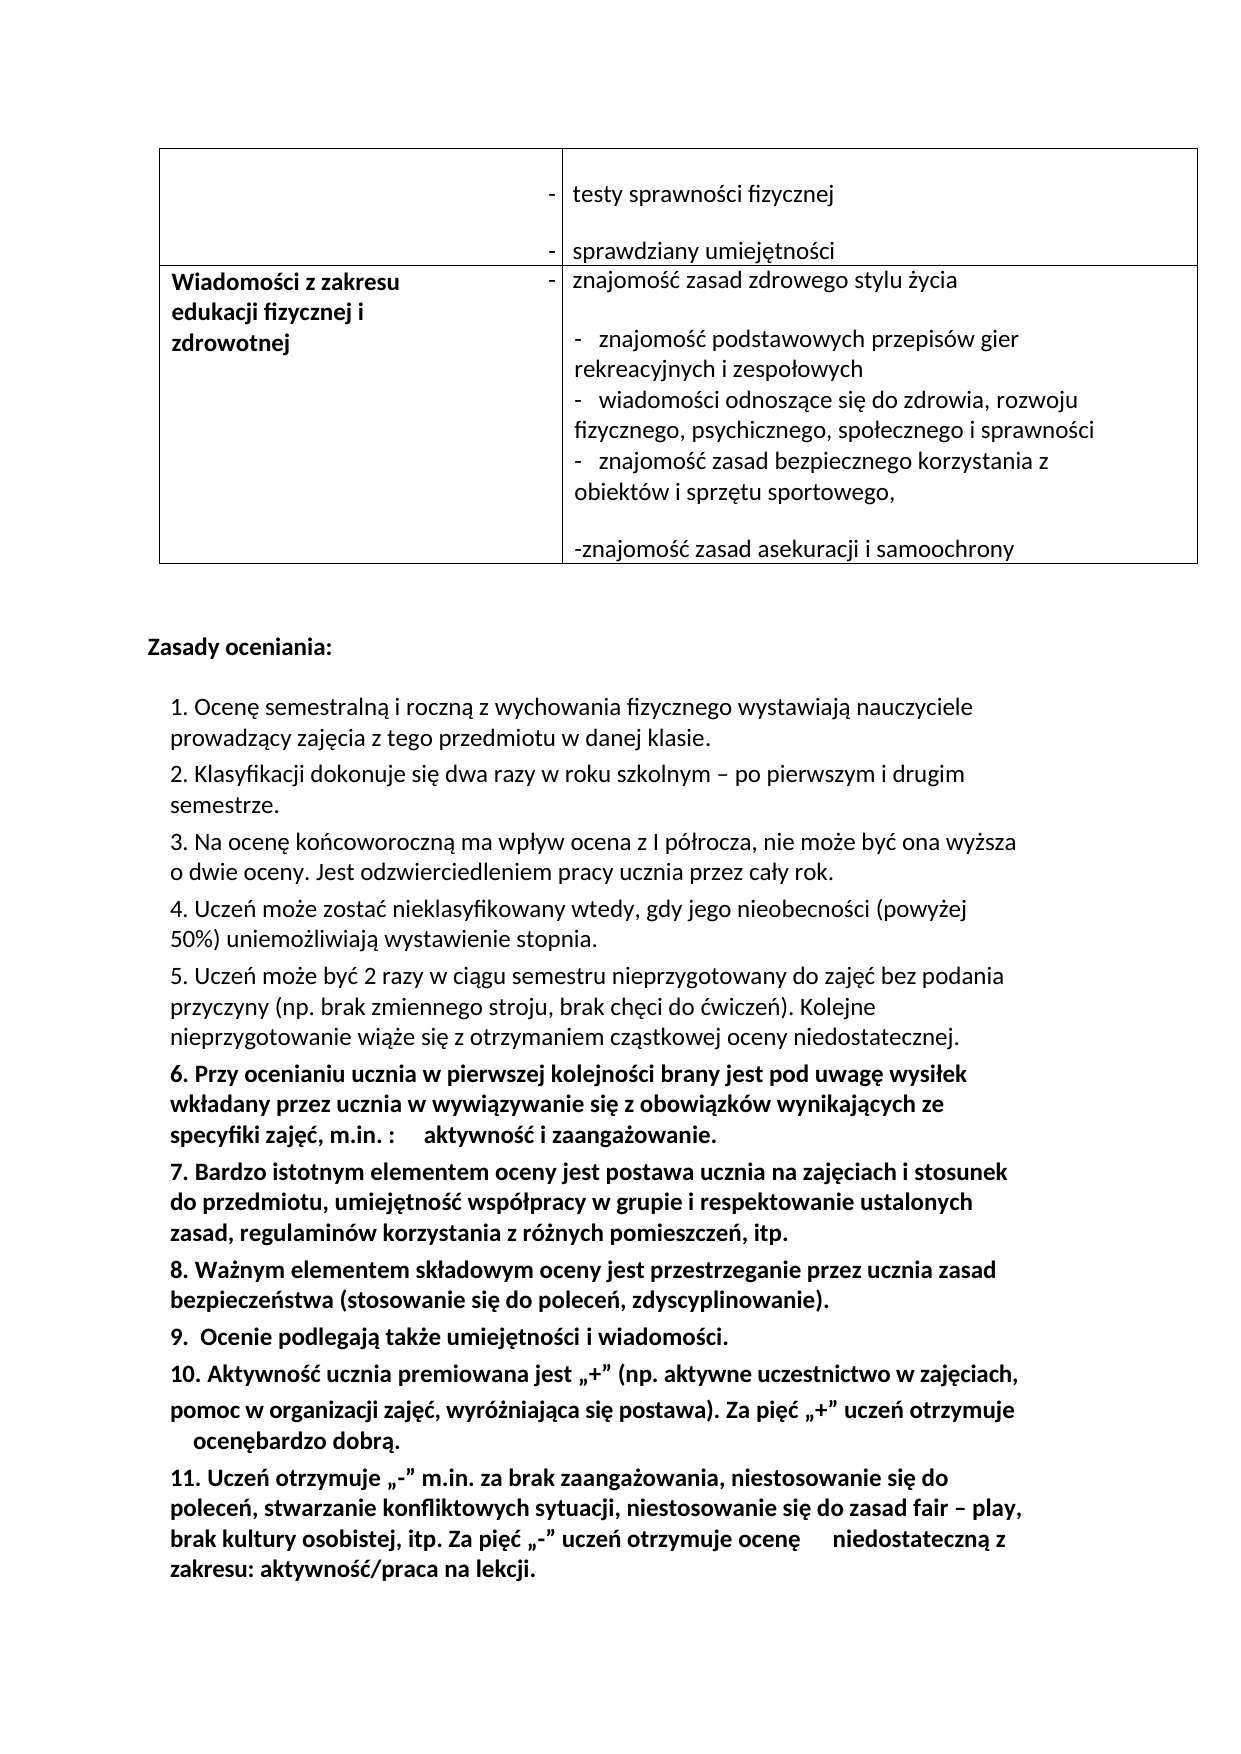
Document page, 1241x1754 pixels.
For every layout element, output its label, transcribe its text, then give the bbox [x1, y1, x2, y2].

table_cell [160, 149, 562, 265]
text 6. Przy ocenianiu ucznia w pierwszej kolejności brany jest pod uwagę wysiłek wkładany przez ucznia w wywiązywanie się z obowiązków wynikających ze specyfiki zajęć, m.in. : aktywność i zaangażowanie. [170, 1058, 1024, 1150]
text 5. Uczeń może być 2 razy w ciągu semestru nieprzygotowany do zajęć bez podania przyczyny (np. brak zmiennego stroju, brak chęci do ćwiczeń). Kolejne nieprzygotowanie wiąże się z otrzymaniem cząstkowej oceny niedostatecznej. [170, 960, 1019, 1052]
text 9. Ocenie podlegają także umiejętności i wiadomości. [170, 1321, 1053, 1352]
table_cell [563, 149, 1197, 265]
text 8. Ważnym elementem składowym oceny jest przestrzeganie przez ucznia zasad bezpieczeństwa (stosowanie się do poleceń, zdyscyplinowanie). [170, 1254, 1024, 1315]
table_cell - znajomość zasad zdrowego stylu życia - znajomość podstawowych przepisów gier rekreacyjnych i zespołowych - wiadomości odnoszące się do zdrowia, rozwoju fizycznego, psychicznego, społecznego i sprawności - znajomość zasad bezpiecznego korzystania z obiektów i sprzętu sportowego, -znajomość zasad asekuracji i samoochrony [563, 266, 1197, 563]
text 3. Na ocenę końcoworoczną ma wpływ ocena z I półrocza, nie może być ona wyższa o dwie oceny. Jest odzwierciedleniem pracy ucznia przez cały rok. [170, 826, 1019, 887]
text 11. Uczeń otrzymuje „-” m.in. za brak zaangażowania, niestosowanie się do poleceń, stwarzanie konfliktowych sytuacji, niestosowanie się do zasad fair – play, brak kultury osobistej, itp. Za pięć „-” uczeń otrzymuje ocenę niedostateczną z zakresu: aktywność/praca na lekcji. [170, 1462, 1038, 1584]
text 2. Klasyfikacji dokonuje się dwa razy w roku szkolnym – po pierwszym i drugim semestrze. [170, 758, 1019, 819]
text 10. Aktywność ucznia premiowana jest „+” (np. aktywne uczestnictwo w zajęciach, [170, 1358, 1093, 1388]
text 4. Uczeń może zostać nieklasyfikowany wtedy, gdy jego nieobecności (powyżej 50%) uniemożliwiają wystawienie stopnia. [170, 893, 1019, 954]
text 7. Bardzo istotnym elementem oceny jest postawa ucznia na zajęciach i stosunek do przedmiotu, umiejętność współpracy w grupie i respektowanie ustalonych zasad, regulaminów korzystania z różnych pomieszczeń, itp. [170, 1156, 1024, 1247]
text 1. Ocenę semestralną i roczną z wychowania fizycznego wystawiają nauczyciele prowadzący zajęcia z tego przedmiotu w danej klasie. [170, 691, 1019, 752]
table_cell Wiadomości z zakresu edukacji fizycznej i zdrowotnej [160, 266, 562, 563]
text pomoc w organizacji zajęć, wyróżniająca się postawa). Za pięć „+” uczeń otrzymuje ocenębardzo dobrą. [170, 1394, 1093, 1456]
text Zasady oceniania: [148, 631, 1093, 662]
